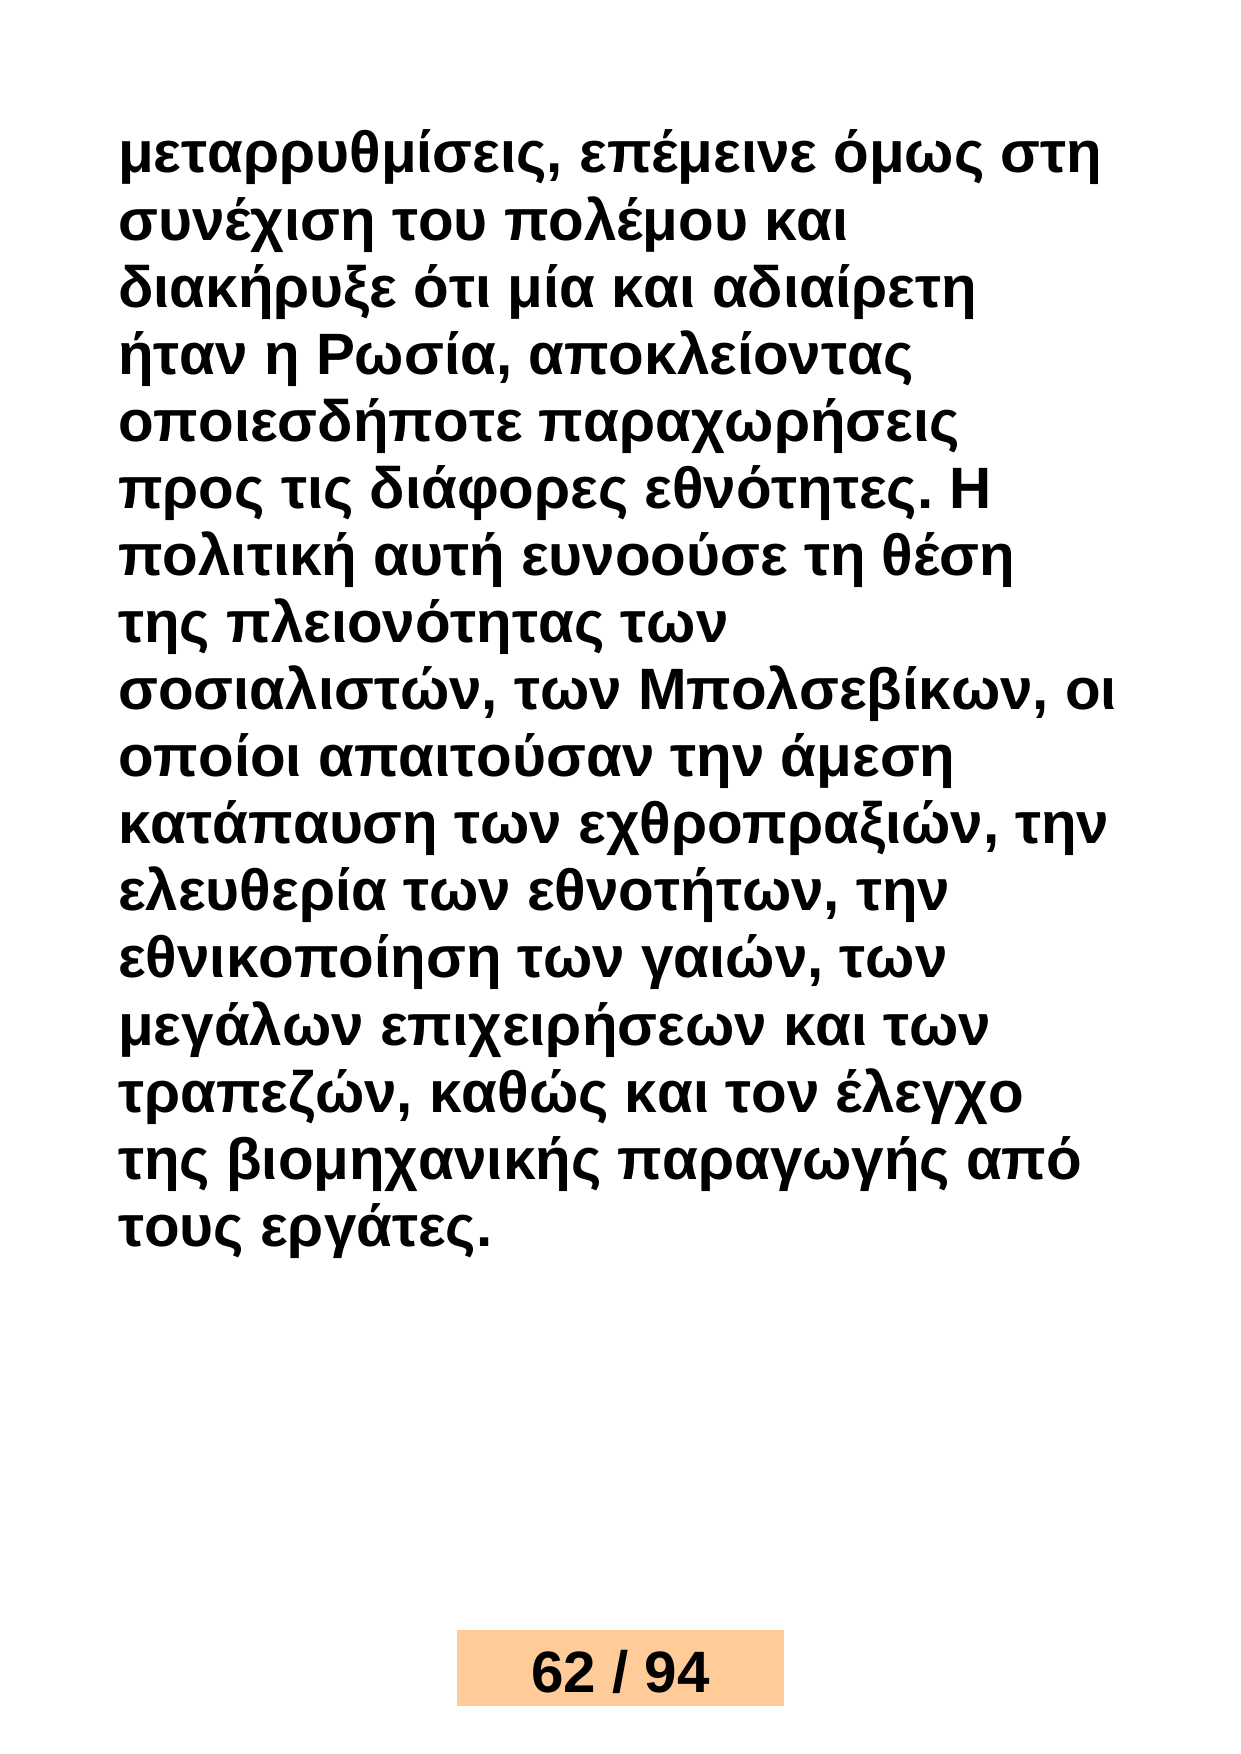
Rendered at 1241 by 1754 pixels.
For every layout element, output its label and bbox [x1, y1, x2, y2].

text [118, 118, 1122, 1258]
